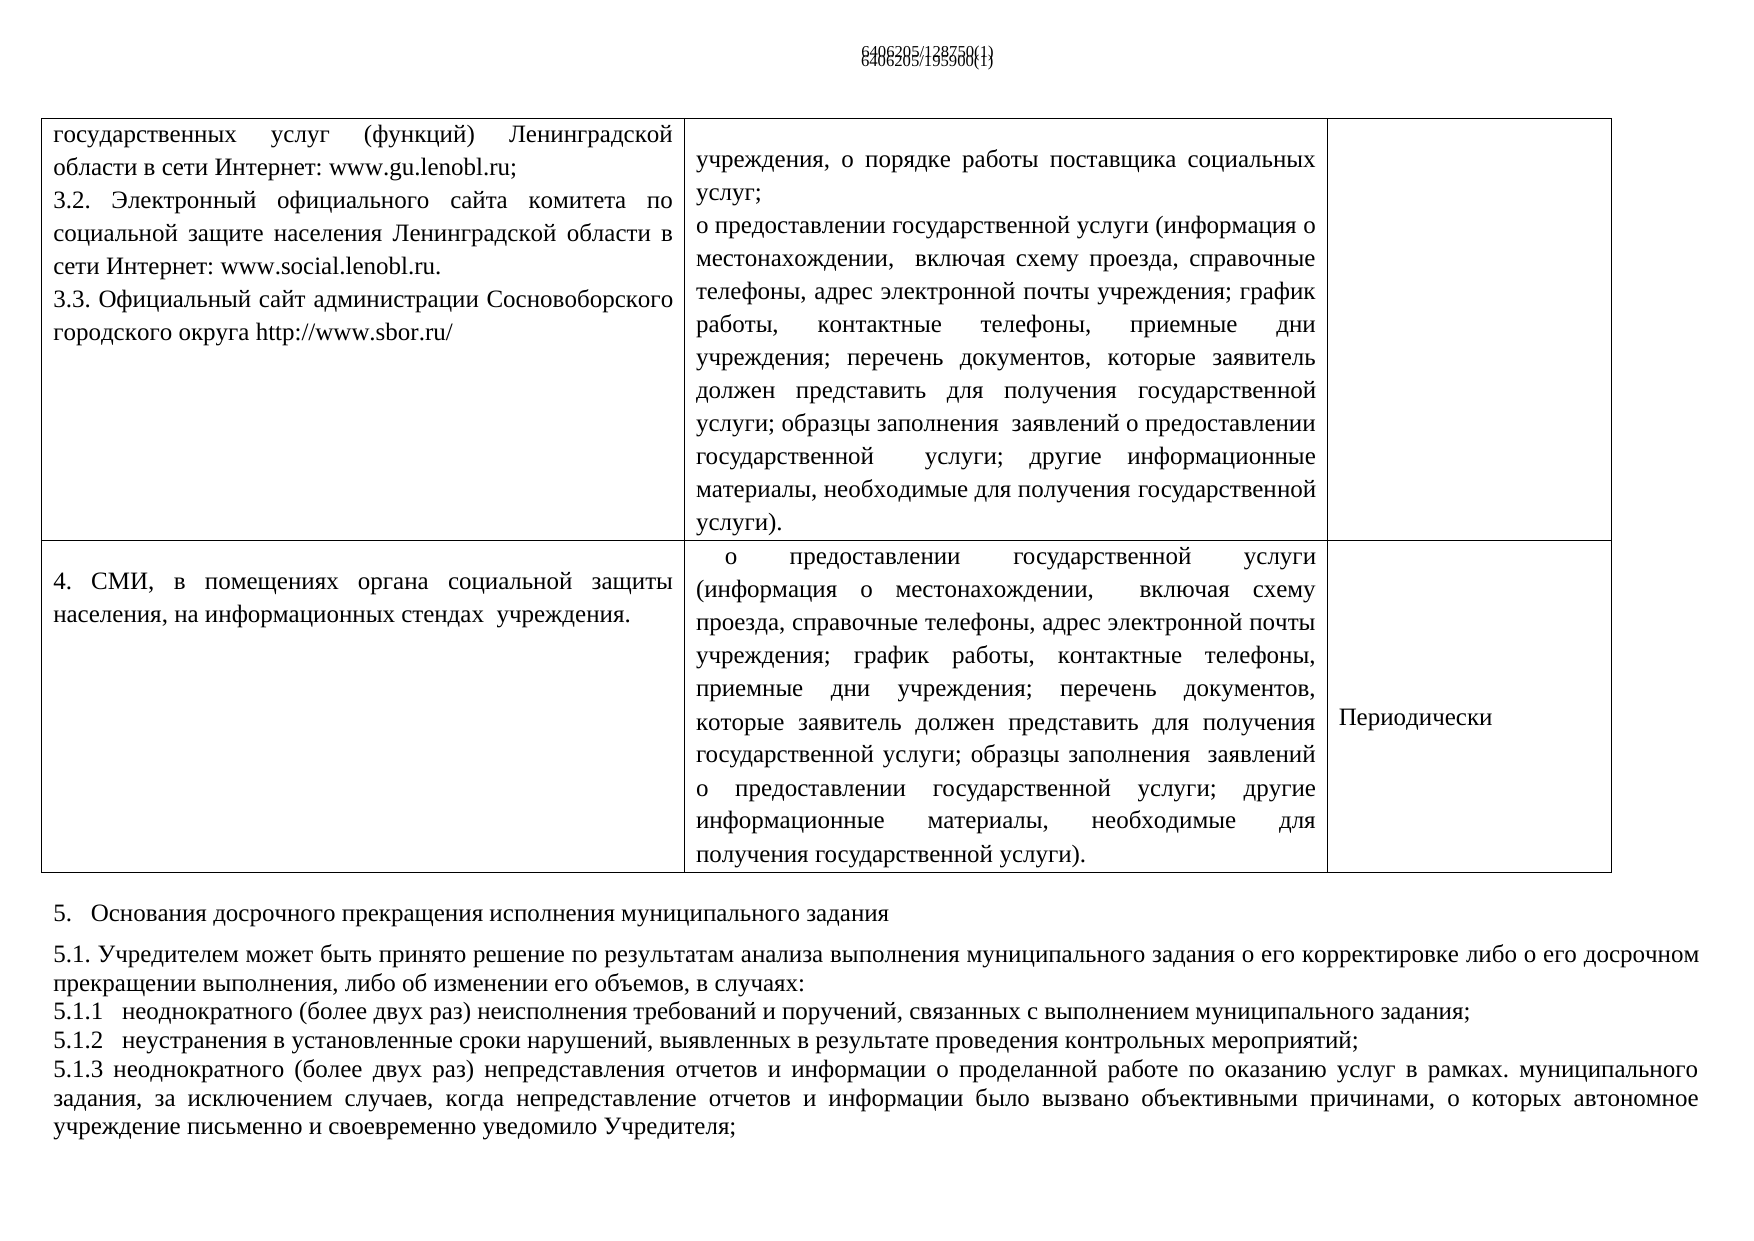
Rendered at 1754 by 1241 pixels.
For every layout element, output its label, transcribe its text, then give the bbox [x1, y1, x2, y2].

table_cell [42, 119, 684, 540]
text 5. Основания досрочного прекращения исполнения муниципального задания [53, 898, 1701, 926]
table_cell о предоставлении государственной услуги (информация о местонахождении, включая схему проезда, справочные телефоны, адрес электронной почты учреждения; график работы, контактные телефоны, приемные дни учреждения; перечень документов, которые заявитель должен представить для получения государственной услуги; образцы заполнения заявлений о предоставлении государственной услуги; другие информационные материалы, необходимые для получения государственной услуги). [685, 541, 1327, 872]
text 5.1.3 неоднократного (более двух раз) непредставления отчетов и информации о проделанной работе по оказанию услуг в рамках. муниципального задания, за исключением случаев, когда непредставление отчетов и информации было вызвано объективными причинами, о которых автономное учреждение письменно и своевременно уведомило Учредителя; [53, 1054, 1701, 1140]
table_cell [685, 119, 1327, 540]
table_cell 4. СМИ, в помещениях органа социальной защиты населения, на информационных стендах учреждения. [42, 541, 684, 872]
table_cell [1328, 119, 1611, 540]
text 5.1. Учредителем может быть принято решение по результатам анализа выполнения муниципального задания о его корректировке либо о его досрочном прекращении выполнения, либо об изменении его объемов, в случаях: [53, 939, 1701, 996]
table_cell Периодически [1328, 541, 1611, 872]
text 5.1.1 неоднократного (более двух раз) неисполнения требований и поручений, связанных с выполнением муниципального задания; [53, 996, 1701, 1025]
text 5.1.2 неустранения в установленные сроки нарушений, выявленных в результате проведения контрольных мероприятий; [53, 1025, 1701, 1054]
